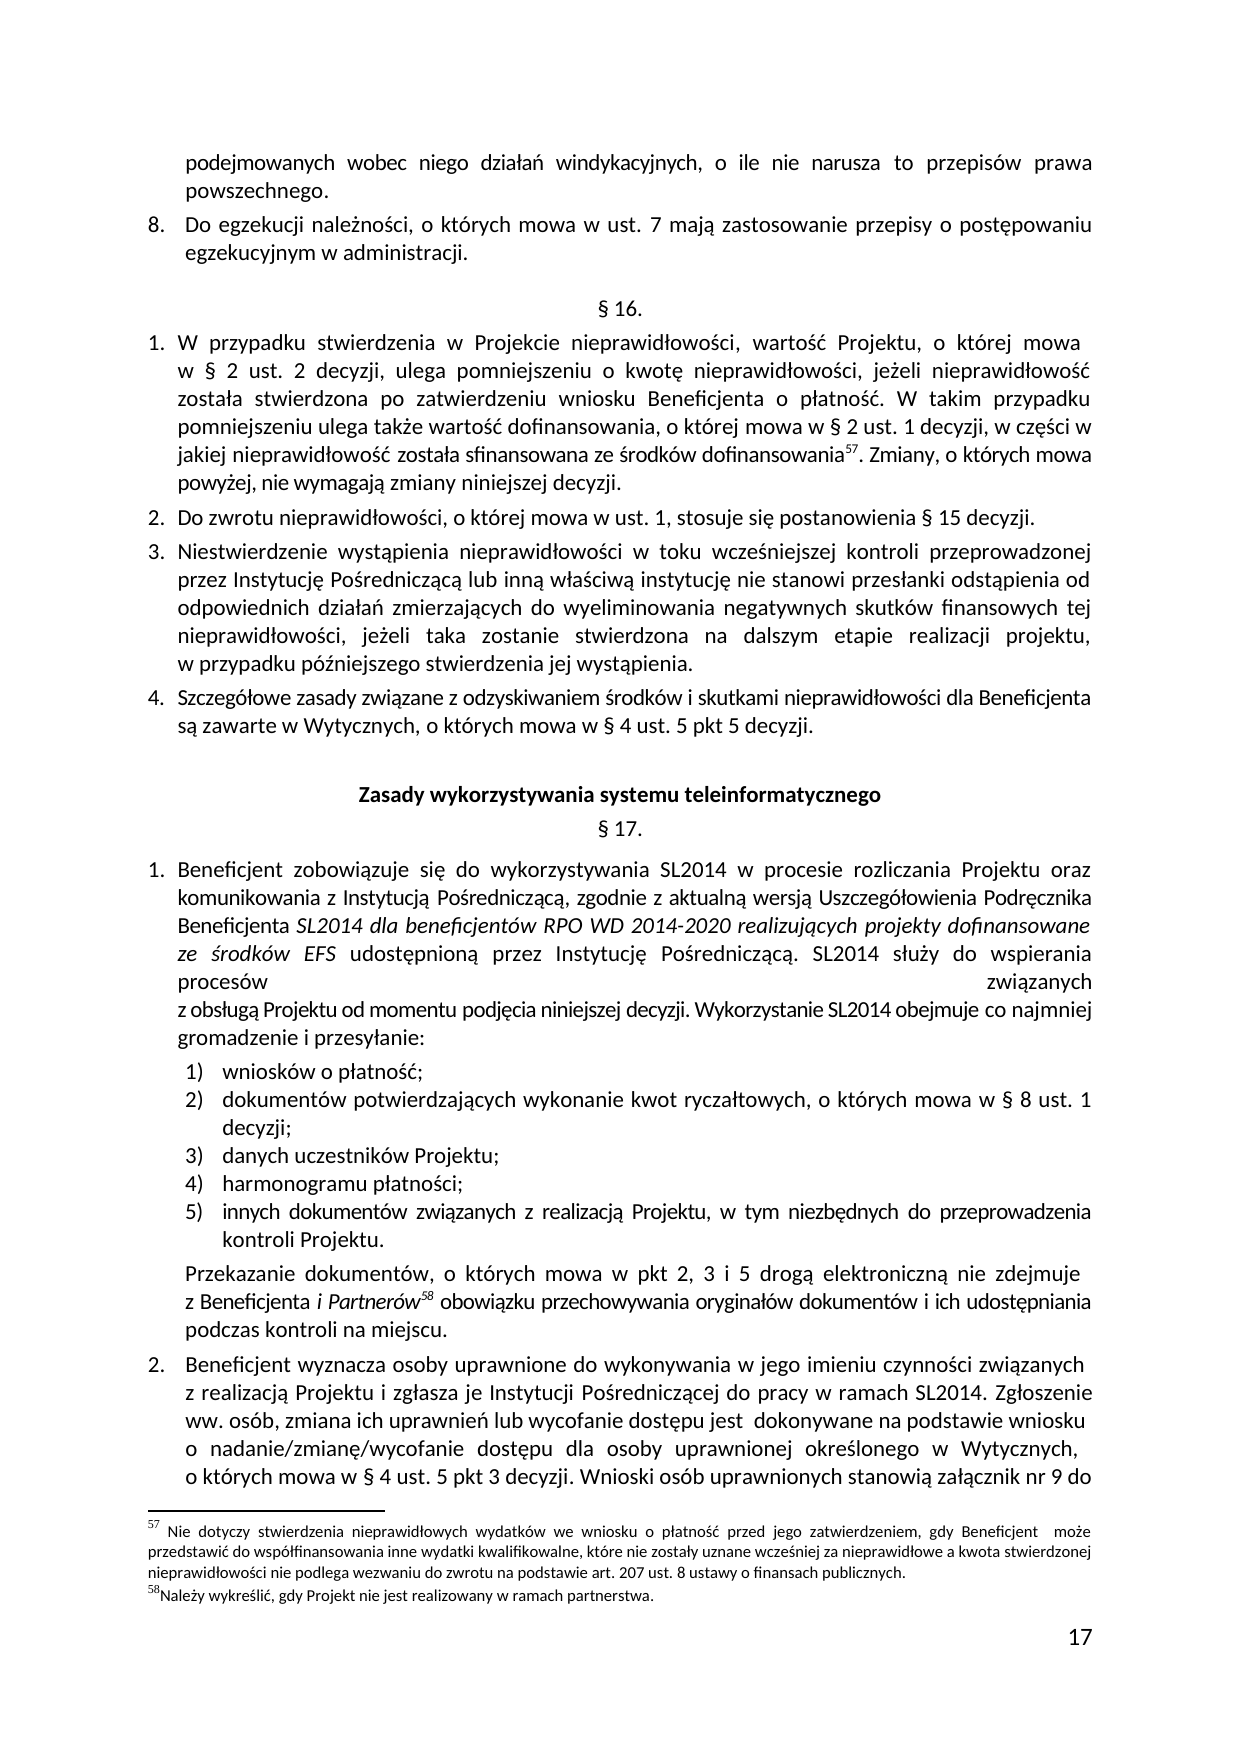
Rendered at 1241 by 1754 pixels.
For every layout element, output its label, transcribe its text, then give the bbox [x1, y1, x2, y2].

text § 16. [148, 294, 1092, 322]
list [148, 148, 1092, 204]
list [148, 1350, 1092, 1490]
list Do egzekucji należności, o których mowa w ust. 7 mają zastosowanie przepisy o postępowaniu egzekucyjnym w administracji. [148, 210, 1092, 266]
list Beneficjent zobowiązuje się do wykorzystywania SL2014 w procesie rozliczania Projektu oraz komunikowania z Instytucją Pośredniczącą, zgodnie z aktualną wersją Uszczegółowienia Podręcznika Beneficjenta SL2014 dla beneficjentów RPO WD 2014-2020 realizujących projekty dofinansowane ze środków EFS udostępnioną przez Instytucję Pośredniczącą. SL2014 służy do wspierania procesów związanych z obsługą Projektu od momentu podjęcia niniejszej decyzji. Wykorzystanie SL2014 obejmuje co najmniej gromadzenie i przesyłanie: [148, 855, 1092, 1051]
list danych uczestników Projektu; [185, 1141, 1092, 1169]
list wniosków o płatność; [185, 1057, 1092, 1085]
list dokumentów potwierdzających wykonanie kwot ryczałtowych, o których mowa w § 8 ust. 1 decyzji; [185, 1085, 1092, 1141]
list Niestwierdzenie wystąpienia nieprawidłowości w toku wcześniejszej kontroli przeprowadzonej przez Instytucję Pośredniczącą lub inną właściwą instytucję nie stanowi przesłanki odstąpienia od odpowiednich działań zmierzających do wyeliminowania negatywnych skutków finansowych tej nieprawidłowości, jeżeli taka zostanie stwierdzona na dalszym etapie realizacji projektu, w przypadku późniejszego stwierdzenia jej wystąpienia. [148, 537, 1092, 677]
list W przypadku stwierdzenia w Projekcie nieprawidłowości, wartość Projektu, o której mowa w § 2 ust. 2 decyzji, ulega pomniejszeniu o kwotę nieprawidłowości, jeżeli nieprawidłowość została stwierdzona po zatwierdzeniu wniosku Beneficjenta o płatność. W takim przypadku pomniejszeniu ulega także wartość dofinansowania, o której mowa w § 2 ust. 1 decyzji, w części w jakiej nieprawidłowość została sfinansowana ze środków dofinansowania. Zmiany, o których mowa powyżej, nie wymagają zmiany niniejszej decyzji. [148, 328, 1092, 496]
text § 17. [148, 814, 1092, 842]
list harmonogramu płatności; [185, 1169, 1092, 1197]
text Zasady wykorzystywania systemu teleinformatycznego [148, 780, 1092, 808]
list Do zwrotu nieprawidłowości, o której mowa w ust. 1, stosuje się postanowienia § 15 decyzji. [148, 503, 1092, 531]
list innych dokumentów związanych z realizacją Projektu, w tym niezbędnych do przeprowadzenia kontroli Projektu. [185, 1197, 1092, 1253]
list Szczegółowe zasady związane z odzyskiwaniem środków i skutkami nieprawidłowości dla Beneficjenta są zawarte w Wytycznych, o których mowa w § 4 ust. 5 pkt 5 decyzji. [148, 683, 1092, 739]
text Przekazanie dokumentów, o których mowa w pkt 2, 3 i 5 drogą elektroniczną nie zdejmuje z Beneficjenta i Partnerów obowiązku przechowywania oryginałów dokumentów i ich udostępniania podczas kontroli na miejscu. [185, 1259, 1092, 1343]
